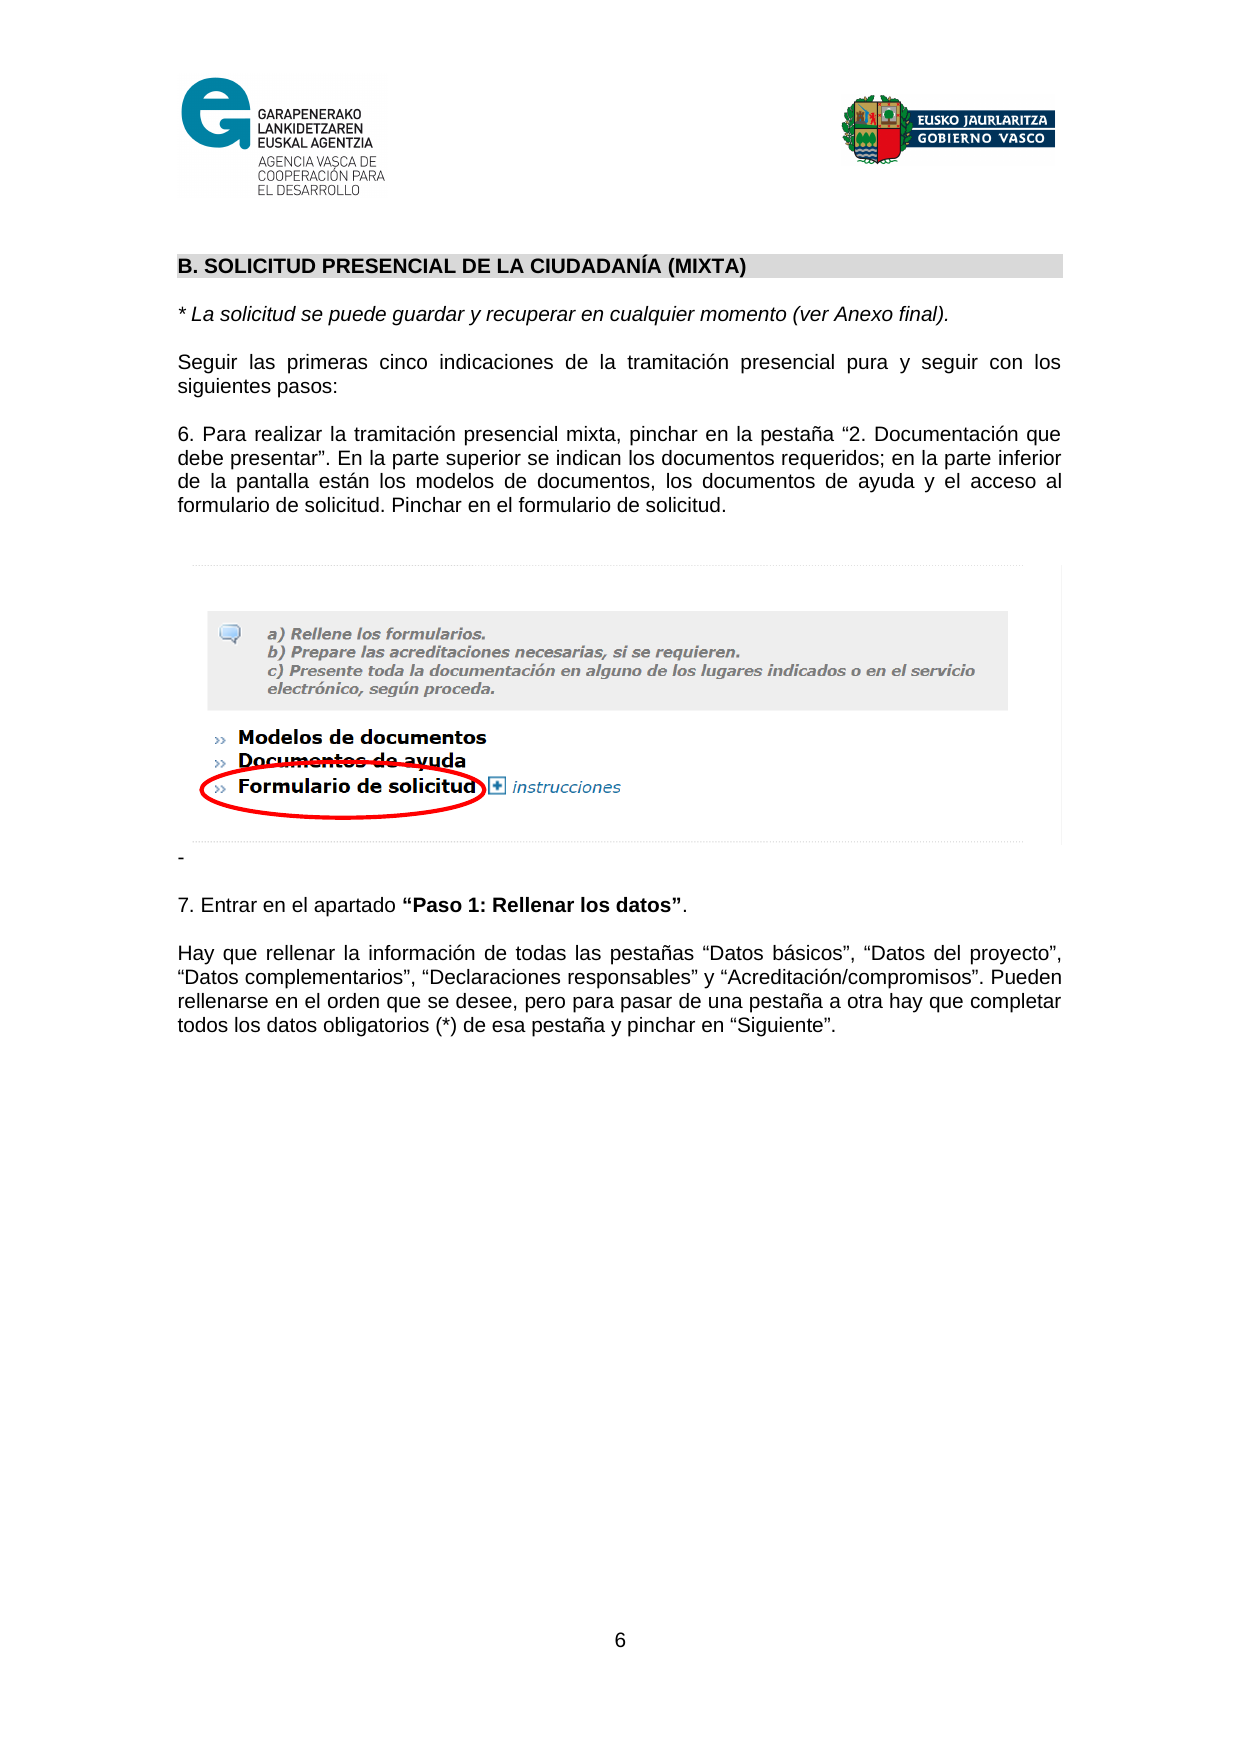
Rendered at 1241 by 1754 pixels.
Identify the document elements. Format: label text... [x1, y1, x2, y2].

text Hay que rellenar la información de todas las pestañas “Datos básicos”, “Datos del proyecto”, “Datos complementarios”, “Declaraciones responsables” y “Acreditación/compromisos”. Pueden rellenarse en el orden que se desee, pero para pasar de una pestaña a otra hay que completar todos los datos obligatorios (*) de esa pestaña y pinchar en “Siguiente”. [177, 941, 1063, 1036]
text * La solicitud se puede guardar y recuperar en cualquier momento (ver Anexo final). [177, 302, 1063, 326]
text 7. Entrar en el apartado “Paso 1: Rellenar los datos”. [177, 893, 1063, 917]
picture [840, 94, 1056, 166]
picture [177, 565, 1062, 845]
text B. SOLICITUD PRESENCIAL DE LA CIUDADANÍA (MIXTA) [177, 254, 1063, 278]
picture [177, 73, 389, 198]
text 6. Para realizar la tramitación presencial mixta, pinchar en la pestaña “2. Documentación que debe presentar”. En la parte superior se indican los documentos requeridos; en la parte inferior de la pantalla están los modelos de documentos, los documentos de ayuda y el acceso al formulario de solicitud. Pinchar en el formulario de solicitud. [177, 421, 1063, 517]
text Seguir las primeras cinco indicaciones de la tramitación presencial pura y seguir con los siguientes pasos: [177, 349, 1063, 397]
